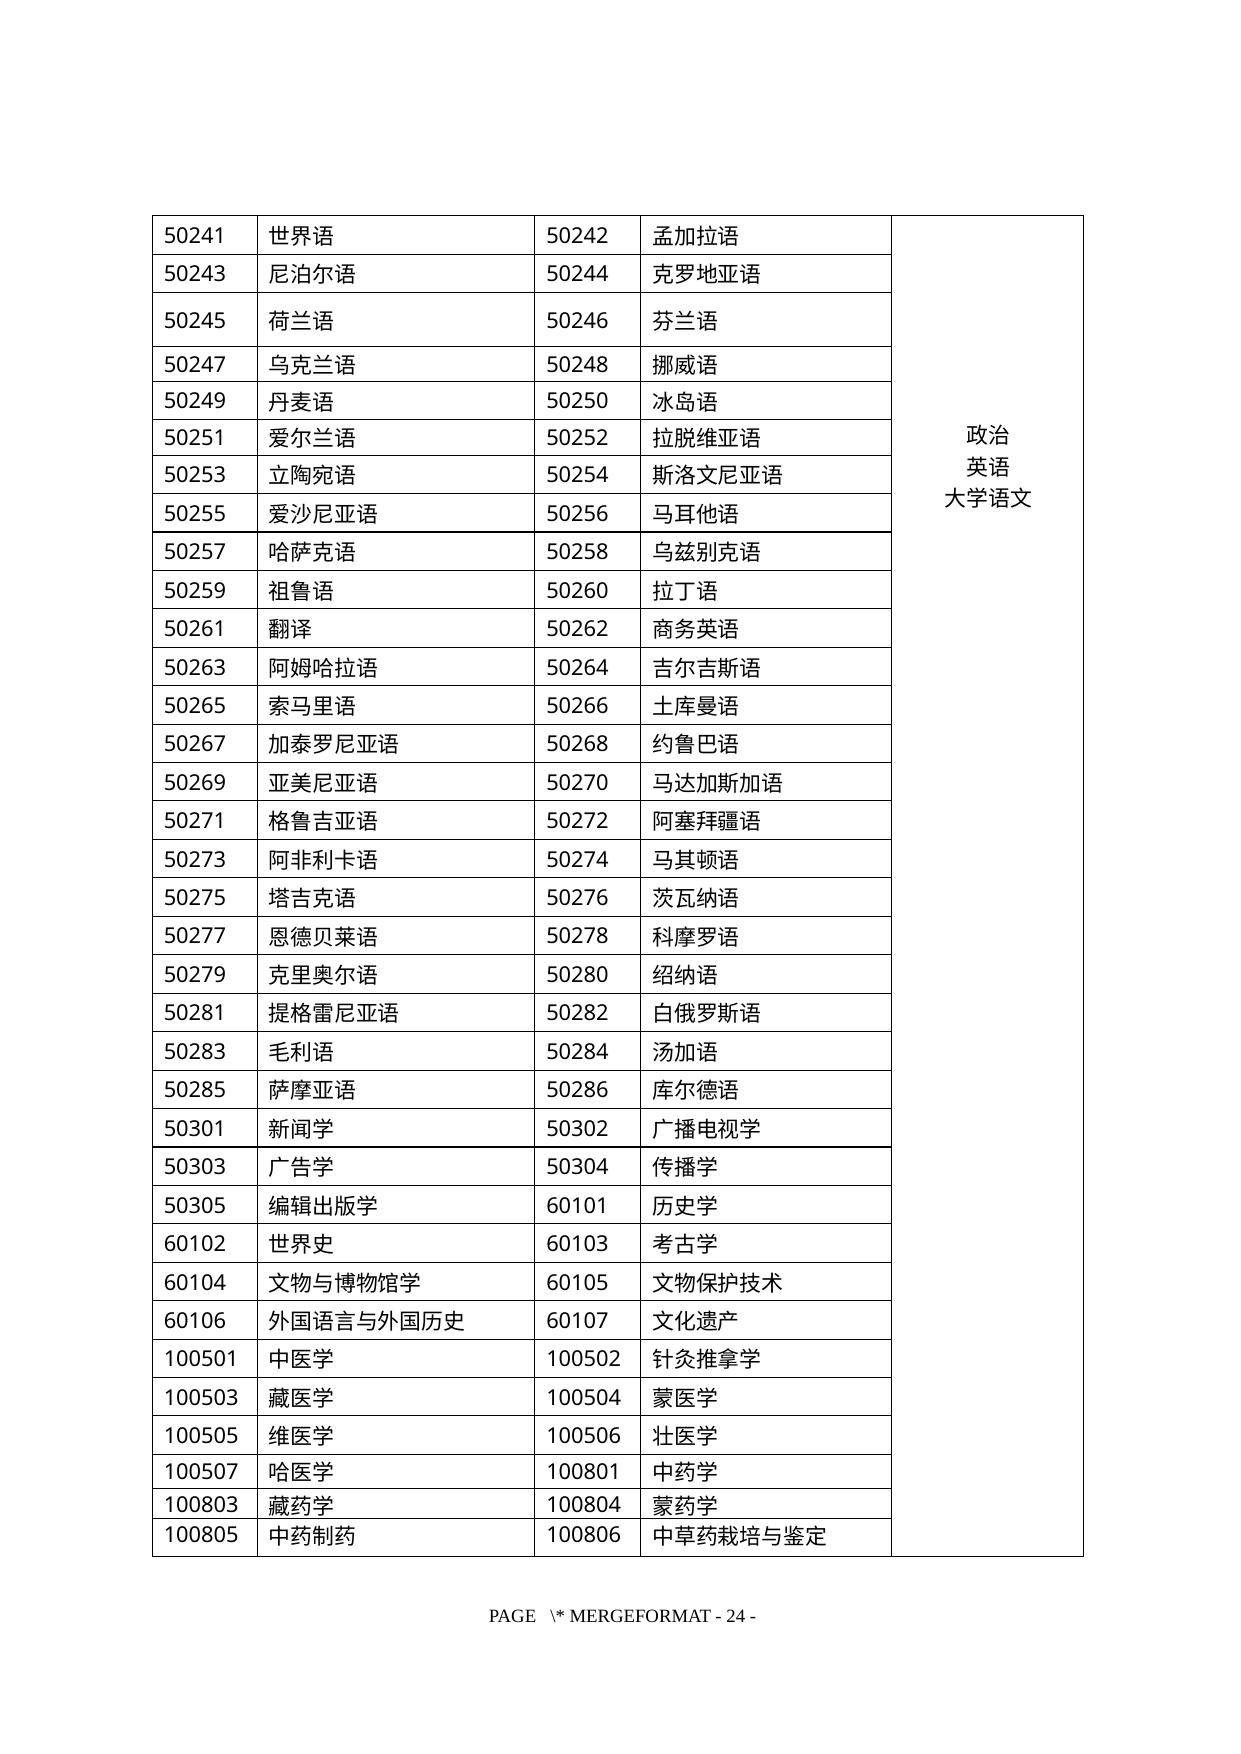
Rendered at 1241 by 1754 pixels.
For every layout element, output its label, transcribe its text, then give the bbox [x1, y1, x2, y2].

table_cell 50267 [153, 725, 257, 762]
table_cell 文化遗产 [641, 1301, 891, 1338]
table_cell 历史学 [641, 1186, 891, 1223]
table_cell 100804 [535, 1489, 640, 1518]
table_cell 60105 [535, 1263, 640, 1300]
table_cell 50283 [153, 1032, 257, 1069]
table_cell 马耳他语 [641, 494, 891, 531]
table_cell 传播学 [641, 1148, 891, 1185]
table_cell 50242 [535, 216, 640, 253]
table_cell 恩德贝莱语 [258, 917, 534, 954]
table_cell 50304 [535, 1148, 640, 1185]
table_cell 50243 [153, 255, 257, 292]
table_cell 阿非利卡语 [258, 840, 534, 877]
table_cell 100505 [153, 1416, 257, 1454]
table_cell 毛利语 [258, 1032, 534, 1069]
table_cell 50244 [535, 255, 640, 292]
table_cell 马其顿语 [641, 840, 891, 877]
table_cell 50282 [535, 994, 640, 1031]
table_cell 50249 [153, 382, 257, 419]
table_cell 加泰罗尼亚语 [258, 725, 534, 762]
table_cell 50277 [153, 917, 257, 954]
table_cell 50252 [535, 420, 640, 454]
table_cell 50301 [153, 1109, 257, 1146]
table_cell 100801 [535, 1455, 640, 1488]
table_cell 50260 [535, 571, 640, 608]
table_cell 乌克兰语 [258, 347, 534, 381]
table_cell 60101 [535, 1186, 640, 1223]
table_cell 藏医学 [258, 1378, 534, 1415]
table_cell 60107 [535, 1301, 640, 1338]
table_cell 50285 [153, 1071, 257, 1108]
table_cell 世界史 [258, 1224, 534, 1262]
table_cell 约鲁巴语 [641, 725, 891, 762]
table_cell 100503 [153, 1378, 257, 1415]
table_cell 翻译 [258, 609, 534, 647]
table_cell 50257 [153, 533, 257, 570]
table_cell 50253 [153, 456, 257, 493]
table_cell 阿姆哈拉语 [258, 648, 534, 685]
table_cell 50281 [153, 994, 257, 1031]
table_cell 50250 [535, 382, 640, 419]
table_cell 亚美尼亚语 [258, 763, 534, 800]
table_cell 50247 [153, 347, 257, 381]
table_cell 50266 [535, 686, 640, 723]
table_cell 60103 [535, 1224, 640, 1262]
table_cell 绍纳语 [641, 955, 891, 993]
table_cell 50255 [153, 494, 257, 531]
table_cell 克里奥尔语 [258, 955, 534, 993]
table_cell 外国语言与外国历史 [258, 1301, 534, 1338]
table_cell 立陶宛语 [258, 456, 534, 493]
table_cell 50261 [153, 609, 257, 647]
table_cell 白俄罗斯语 [641, 994, 891, 1031]
table_cell 斯洛文尼亚语 [641, 456, 891, 493]
table_cell 阿塞拜疆语 [641, 801, 891, 839]
table_cell 100506 [535, 1416, 640, 1454]
table_cell 50269 [153, 763, 257, 800]
table_cell 挪威语 [641, 347, 891, 381]
table_cell 50271 [153, 801, 257, 839]
table_cell 50246 [535, 293, 640, 346]
table_cell 50270 [535, 763, 640, 800]
table_cell 乌兹别克语 [641, 533, 891, 570]
table_cell 茨瓦纳语 [641, 878, 891, 916]
table_cell 汤加语 [641, 1032, 891, 1069]
table_cell 壮医学 [641, 1416, 891, 1454]
table_cell 蒙药学 [641, 1489, 891, 1518]
table_cell 塔吉克语 [258, 878, 534, 916]
table_cell 50303 [153, 1148, 257, 1185]
table_cell 100502 [535, 1340, 640, 1377]
table_cell 文物与博物馆学 [258, 1263, 534, 1300]
table_cell 芬兰语 [641, 293, 891, 346]
table_cell 50272 [535, 801, 640, 839]
table_cell 冰岛语 [641, 382, 891, 419]
table_cell 50248 [535, 347, 640, 381]
table_cell 中医学 [258, 1340, 534, 1377]
table_cell 中药学 [641, 1455, 891, 1488]
table_cell 50268 [535, 725, 640, 762]
table_cell 维医学 [258, 1416, 534, 1454]
table_cell 马达加斯加语 [641, 763, 891, 800]
table_cell 50245 [153, 293, 257, 346]
table_cell 60102 [153, 1224, 257, 1262]
table_cell 爱尔兰语 [258, 420, 534, 454]
table_cell 考古学 [641, 1224, 891, 1262]
table_cell 50276 [535, 878, 640, 916]
table_cell 祖鲁语 [258, 571, 534, 608]
table_cell 文物保护技术 [641, 1263, 891, 1300]
table_cell 哈萨克语 [258, 533, 534, 570]
table_cell 50280 [535, 955, 640, 993]
table_cell 新闻学 [258, 1109, 534, 1146]
table_cell 50273 [153, 840, 257, 877]
table_cell 50278 [535, 917, 640, 954]
table_cell 广告学 [258, 1148, 534, 1185]
table_cell 哈医学 [258, 1455, 534, 1488]
table_cell 50262 [535, 609, 640, 647]
table_cell 索马里语 [258, 686, 534, 723]
table_cell 丹麦语 [258, 382, 534, 419]
table_cell 50259 [153, 571, 257, 608]
table_cell 50263 [153, 648, 257, 685]
table_cell 科摩罗语 [641, 917, 891, 954]
table_cell 50241 [153, 216, 257, 253]
table_cell 50286 [535, 1071, 640, 1108]
table_cell 土库曼语 [641, 686, 891, 723]
table_cell 50256 [535, 494, 640, 531]
table_cell 格鲁吉亚语 [258, 801, 534, 839]
table_cell 中药制药 [258, 1519, 534, 1556]
table_cell 100507 [153, 1455, 257, 1488]
table_cell 50275 [153, 878, 257, 916]
table_cell 世界语 [258, 216, 534, 253]
table_cell 商务英语 [641, 609, 891, 647]
table_cell 针灸推拿学 [641, 1340, 891, 1377]
table_cell 50251 [153, 420, 257, 454]
table_cell 100803 [153, 1489, 257, 1518]
table_cell 提格雷尼亚语 [258, 994, 534, 1031]
table_cell 50254 [535, 456, 640, 493]
table_cell 蒙医学 [641, 1378, 891, 1415]
table_cell 60106 [153, 1301, 257, 1338]
table_cell 萨摩亚语 [258, 1071, 534, 1108]
table_cell 50302 [535, 1109, 640, 1146]
table_cell 50284 [535, 1032, 640, 1069]
table_cell 荷兰语 [258, 293, 534, 346]
table_cell 拉脱维亚语 [641, 420, 891, 454]
table_cell 100501 [153, 1340, 257, 1377]
table_cell 尼泊尔语 [258, 255, 534, 292]
table_cell 50265 [153, 686, 257, 723]
table_cell 藏药学 [258, 1489, 534, 1518]
table_cell 孟加拉语 [641, 216, 891, 253]
table_cell 库尔德语 [641, 1071, 891, 1108]
table_cell 吉尔吉斯语 [641, 648, 891, 685]
table_cell 50264 [535, 648, 640, 685]
table_cell 克罗地亚语 [641, 255, 891, 292]
table_cell 拉丁语 [641, 571, 891, 608]
table_cell 100806 [535, 1519, 640, 1556]
table_cell 60104 [153, 1263, 257, 1300]
table_cell 编辑出版学 [258, 1186, 534, 1223]
table_cell 50258 [535, 533, 640, 570]
table_cell 50279 [153, 955, 257, 993]
table_cell 广播电视学 [641, 1109, 891, 1146]
table_cell 50274 [535, 840, 640, 877]
table_cell 100504 [535, 1378, 640, 1415]
table_cell 中草药栽培与鉴定 [641, 1519, 891, 1556]
table_cell 爱沙尼亚语 [258, 494, 534, 531]
table_cell 100805 [153, 1519, 257, 1556]
table_cell 50305 [153, 1186, 257, 1223]
